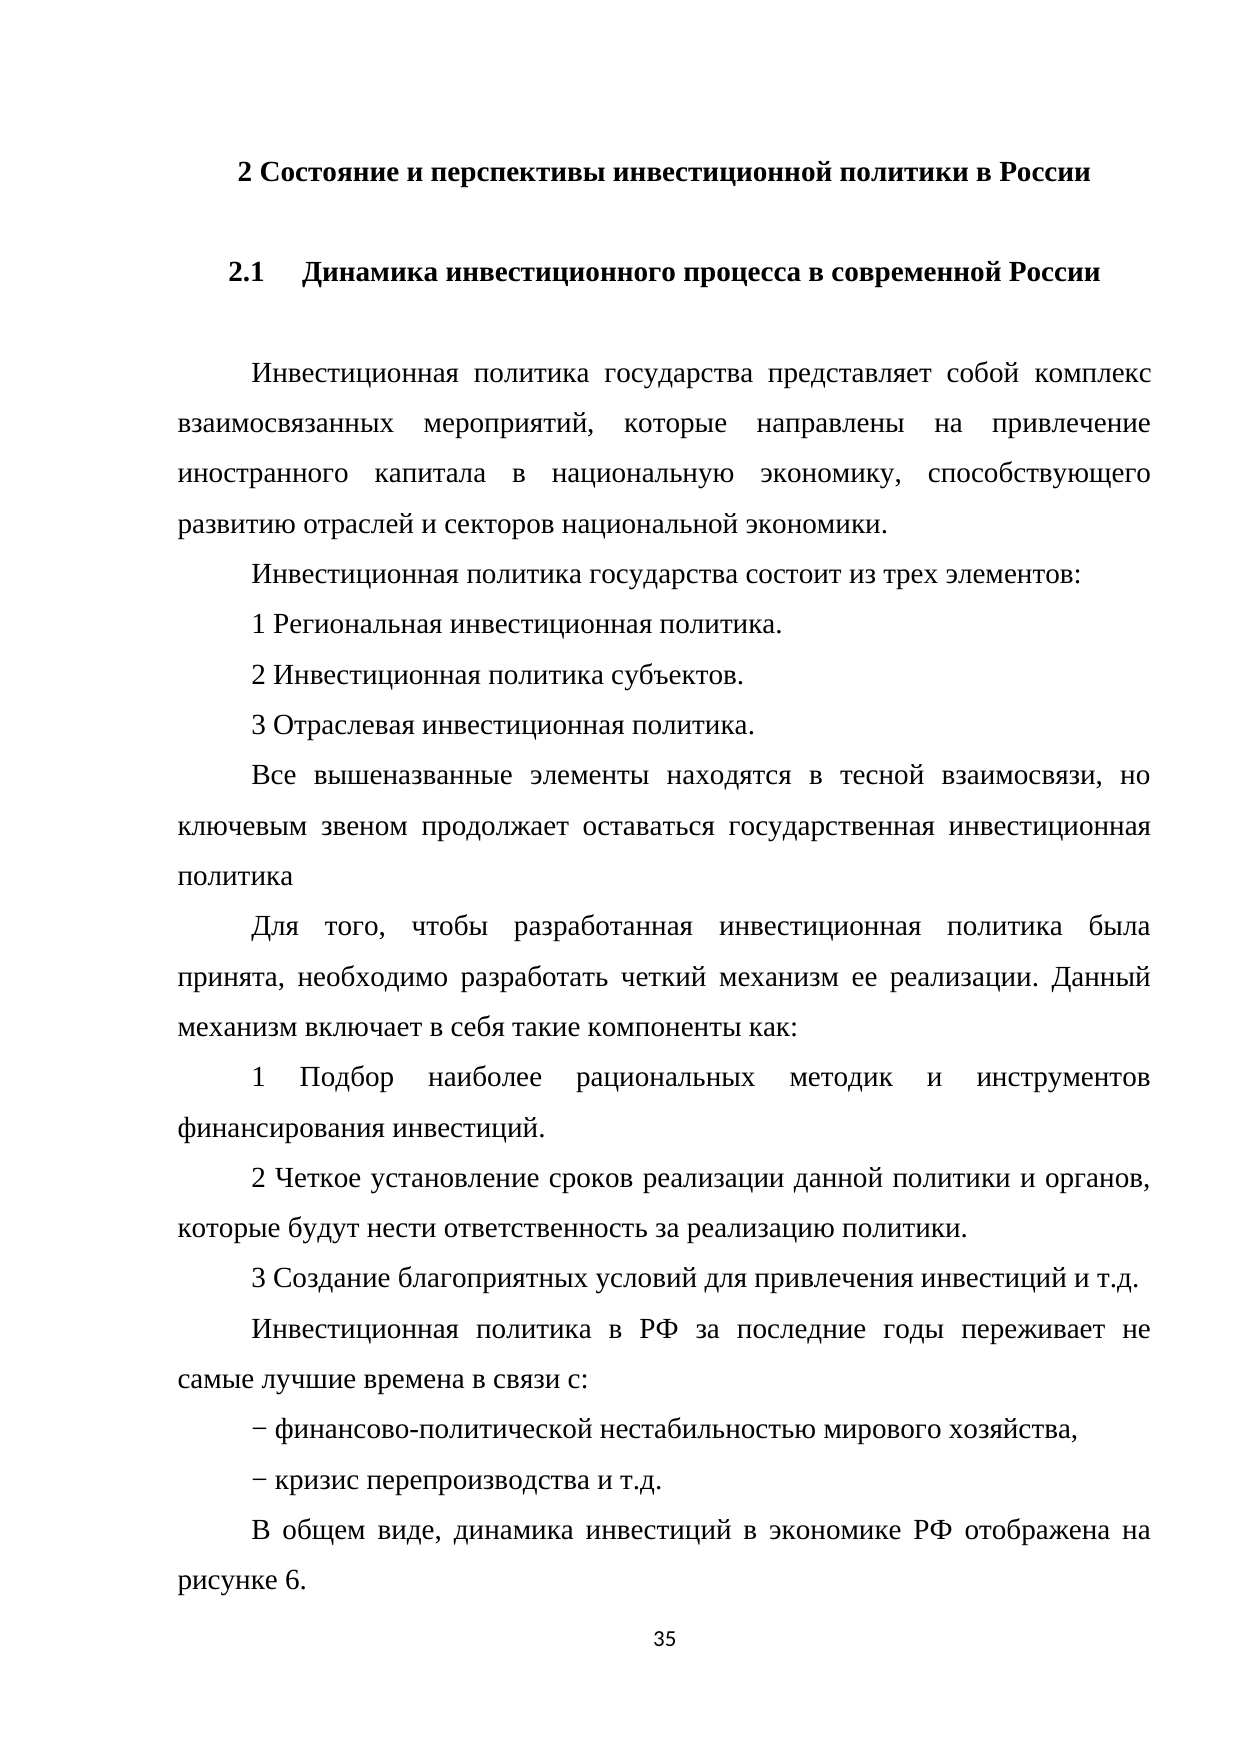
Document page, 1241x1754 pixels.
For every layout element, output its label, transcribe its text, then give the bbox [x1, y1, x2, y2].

text 2 Четкое установление сроков реализации данной политики и органов, которые будут нести ответственность за реализацию политики. [177, 1160, 1152, 1244]
text Для того, чтобы разработанная инвестиционная политика была принята, необходимо разработать четкий механизм ее реализации. Данный механизм включает в себя такие компоненты как: [177, 908, 1152, 1043]
text Все вышеназванные элементы находятся в тесной взаимосвязи, но ключевым звеном продолжает оставаться государственная инвестиционная политика [177, 757, 1152, 892]
text В общем виде, динамика инвестиций в экономике РФ отображена на рисунке 6. [177, 1512, 1152, 1596]
text 3 Отраслевая инвестиционная политика. [177, 707, 1152, 741]
text 2 Инвестиционная политика субъектов. [177, 657, 1152, 690]
text − финансово-политической нестабильностью мирового хозяйства, [177, 1412, 1152, 1445]
text Инвестиционная политика государства состоит из трех элементов: [177, 556, 1152, 590]
text 1 Подбор наиболее рациональных методик и инструментов финансирования инвестиций. [177, 1059, 1152, 1143]
text 2 Состояние и перспективы инвестиционной политики в России [177, 154, 1152, 187]
text 2.1 Динамика инвестиционного процесса в современной России [177, 254, 1152, 288]
text − кризис перепроизводства и т.д. [177, 1462, 1152, 1495]
text Инвестиционная политика в РФ за последние годы переживает не самые лучшие времена в связи с: [177, 1311, 1152, 1395]
text Инвестиционная политика государства представляет собой комплекс взаимосвязанных мероприятий, которые направлены на привлечение иностранного капитала в национальную экономику, способствующего развитию отраслей и секторов национальной экономики. [177, 355, 1152, 539]
text 1 Региональная инвестиционная политика. [177, 607, 1152, 640]
text 3 Создание благоприятных условий для привлечения инвестиций и т.д. [177, 1261, 1152, 1294]
